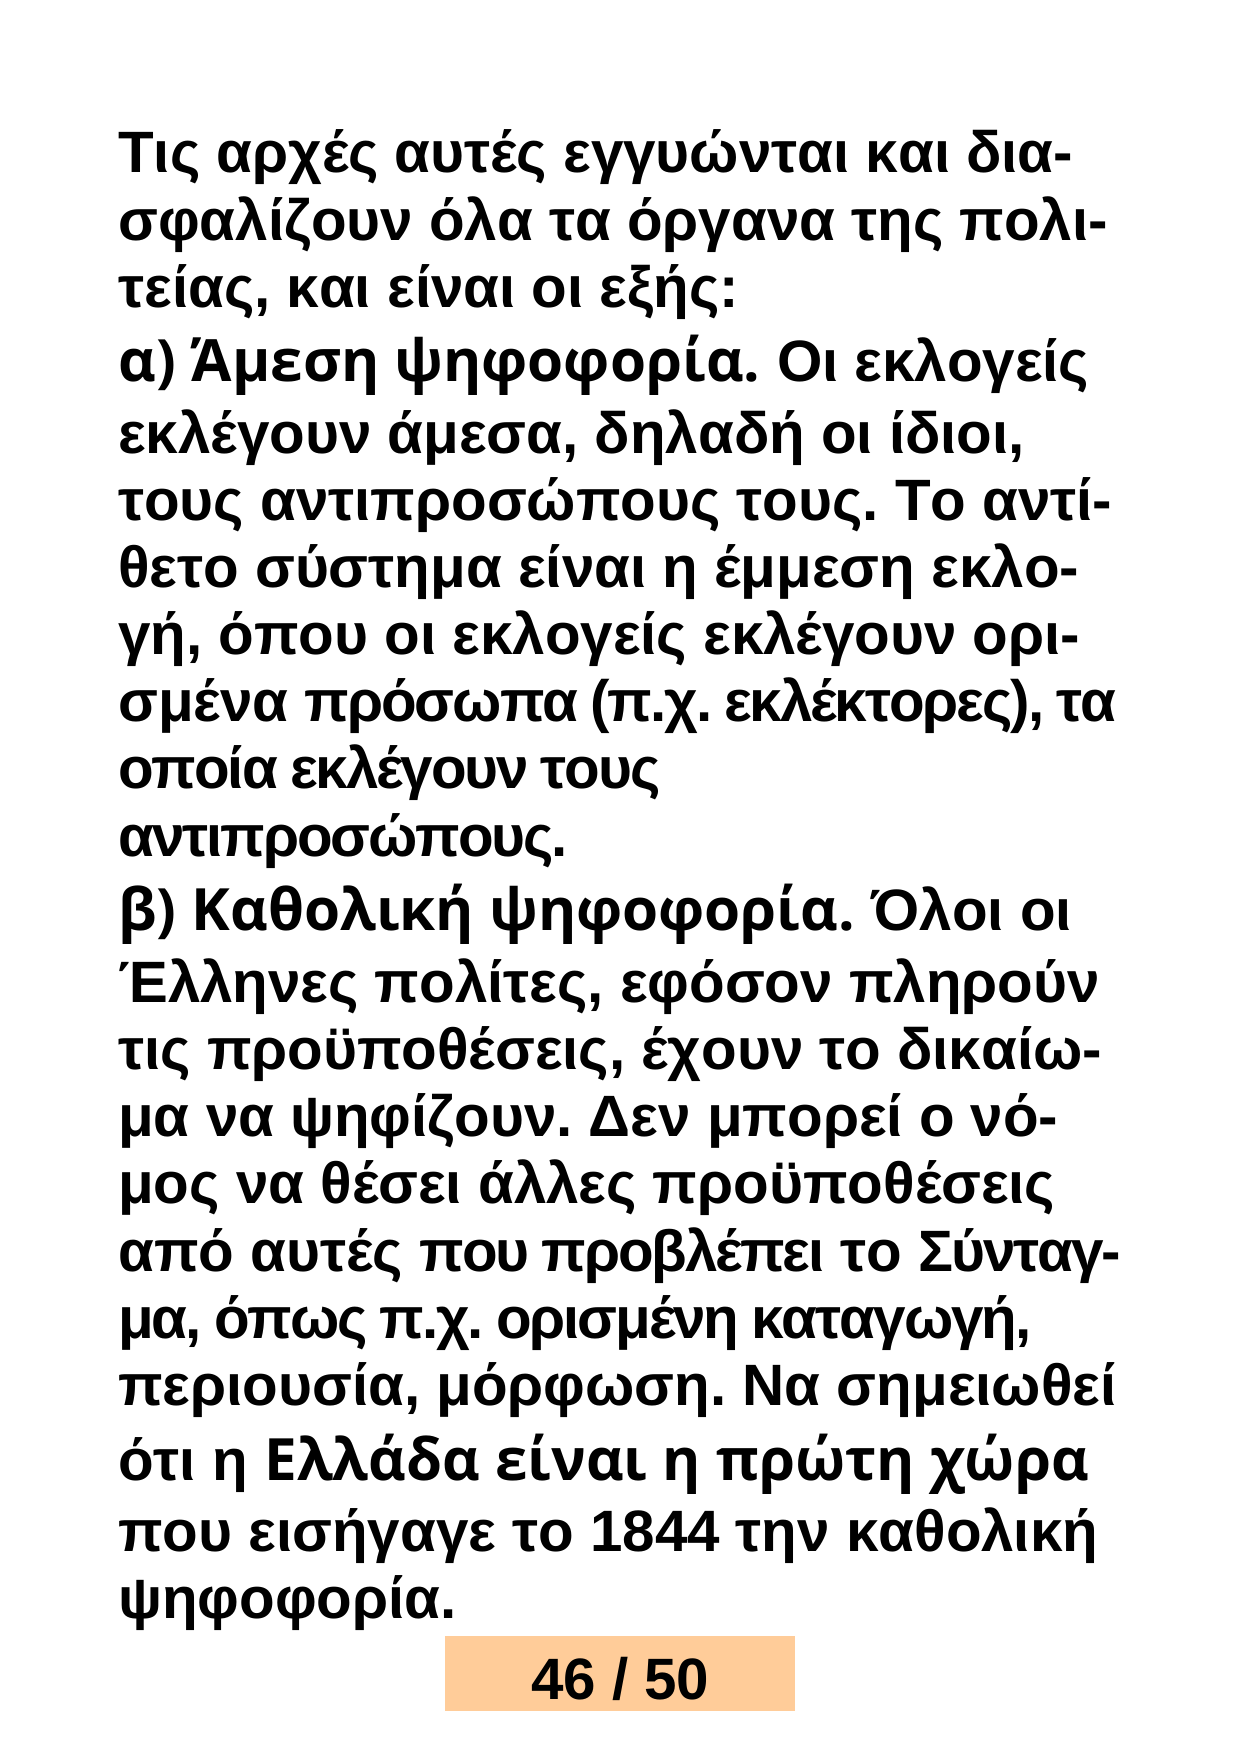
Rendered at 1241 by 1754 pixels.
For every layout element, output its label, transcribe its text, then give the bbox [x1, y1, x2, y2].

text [118, 118, 1122, 319]
text α) Άμεση ψηφοφορία. Οι εκλογείς εκλέγουν άμεσα, δηλαδή οι ίδιοι, τους αντιπροσώπους τους. Το αντί-θετο σύστημα είναι η έμμεση εκλο-γή, όπου οι εκλογείς εκλέγουν ορι-σμένα πρόσωπα (π.χ. εκλέκτορες), τα οποία εκλέγουν τους αντιπροσώπους. [118, 319, 1122, 868]
text β) Καθολική ψηφοφορία. Όλοι οι Έλληνες πολίτες, εφόσον πληρούν τις προϋποθέσεις, έχουν το δικαίω-μα να ψηφίζουν. Δεν μπορεί ο νό-μος να θέσει άλλες προϋποθέσεις από αυτές που προβλέπει το Σύνταγ-μα, όπως π.χ. ορισμένη καταγωγή, περιουσία, μόρφωση. Να σημειωθεί ότι η Ελλάδα είναι η πρώτη χώρα που εισήγαγε το 1844 την καθολική ψηφοφορία. [118, 868, 1122, 1631]
